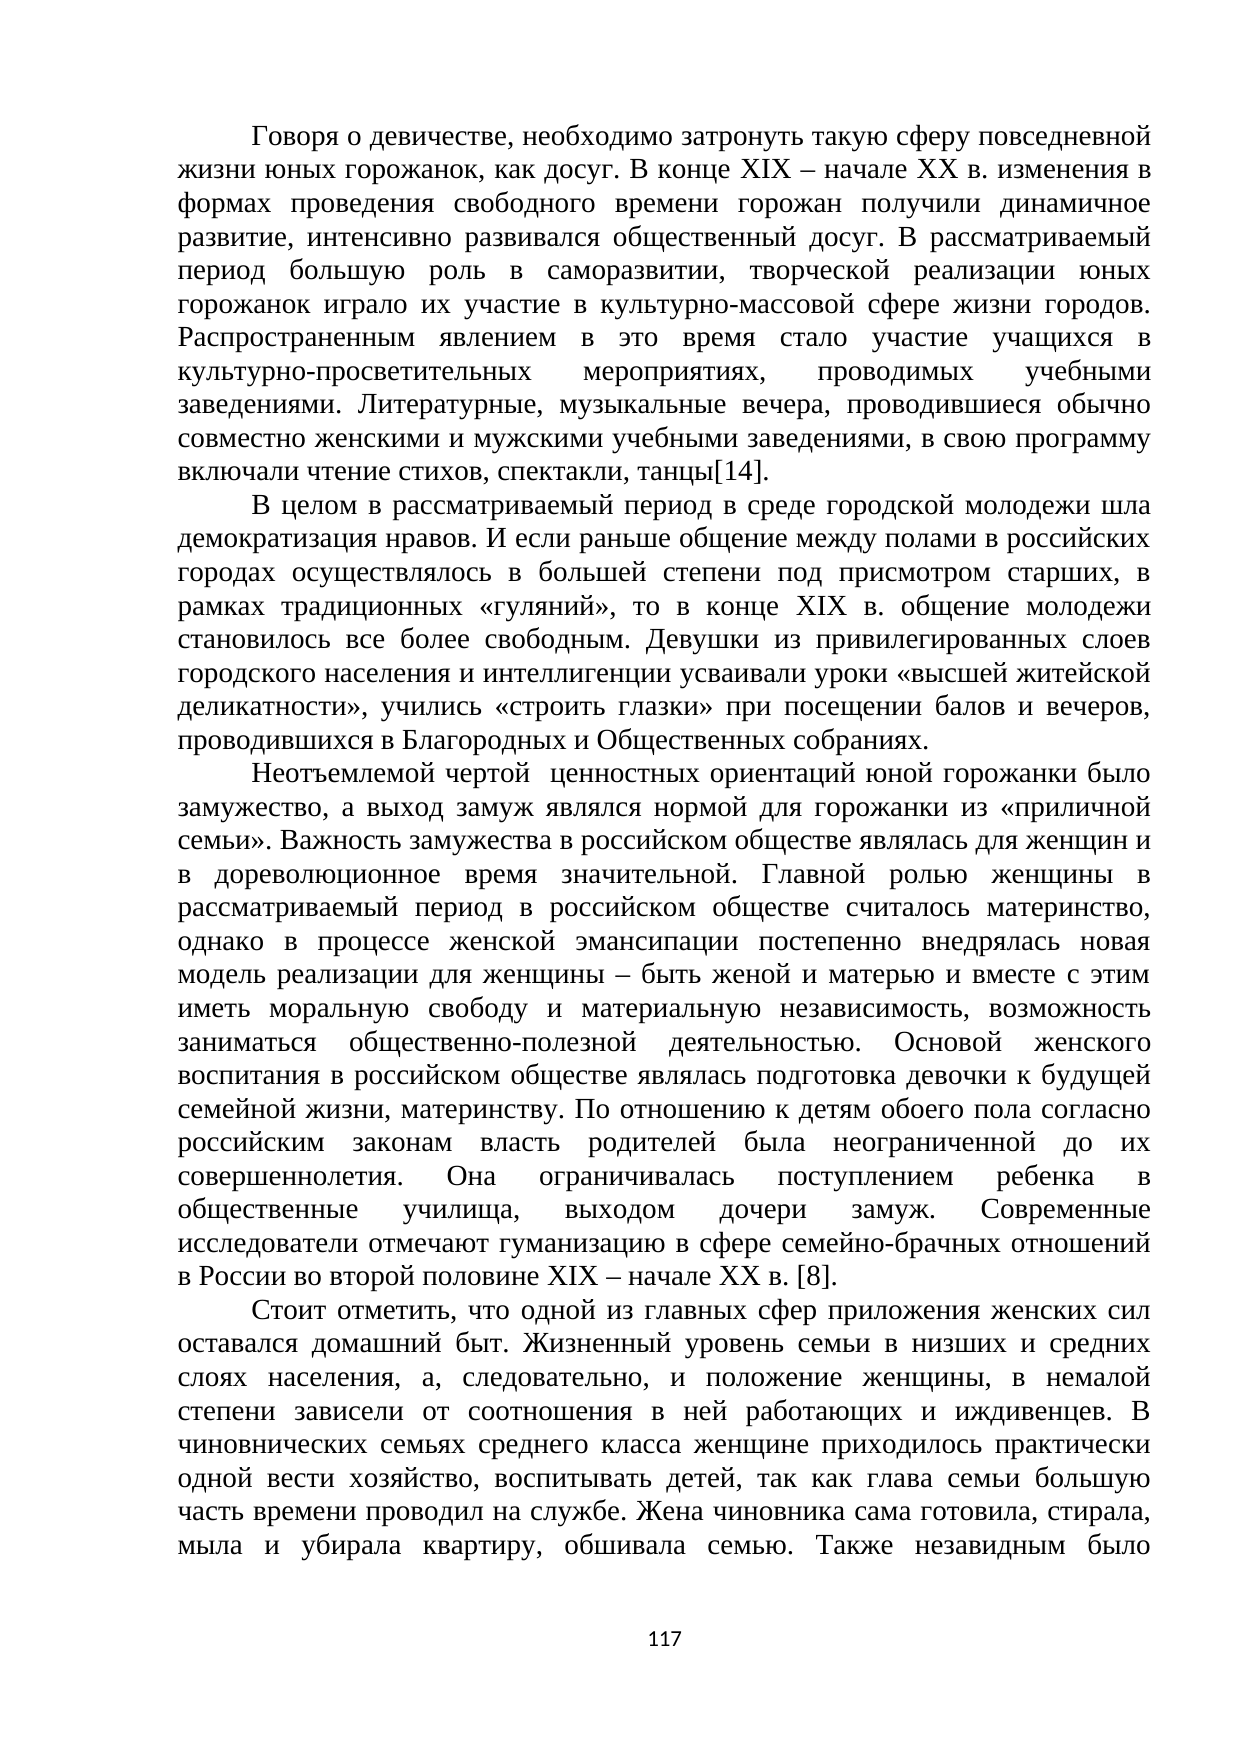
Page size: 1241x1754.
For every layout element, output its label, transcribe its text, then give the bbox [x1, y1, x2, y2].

text В целом в рассматриваемый период в среде городской молодежи шла демократизация нравов. И если раньше общение между полами в российских городах осуществлялось в большей степени под присмотром старших, в рамках традиционных «гуляний», то в конце XIX в. общение молодежи становилось все более свободным. Девушки из привилегированных слоев городского населения и интеллигенции усваивали уроки «высшей житейской деликатности», учились «строить глазки» при посещении балов и вечеров, проводившихся в Благородных и Общественных собраниях. [177, 487, 1152, 755]
text Говоря о девичестве, необходимо затронуть такую сферу повседневной жизни юных горожанок, как досуг. В конце XIX – начале XX в. изменения в формах проведения свободного времени горожан получили динамичное развитие, интенсивно развивался общественный досуг. В рассматриваемый период большую роль в саморазвитии, творческой реализации юных горожанок играло их участие в культурно-массовой сфере жизни городов. Распространенным явлением в это время стало участие учащихся в культурно-просветительных мероприятиях, проводимых учебными заведениями. Литературные, музыкальные вечера, проводившиеся обычно совместно женскими и мужскими учебными заведениями, в свою программу включали чтение стихов, спектакли, танцы[14]. [177, 118, 1152, 487]
text Неотъемлемой чертой ценностных ориентаций юной горожанки было замужество, а выход замуж являлся нормой для горожанки из «приличной семьи». Важность замужества в российском обществе являлась для женщин и в дореволюционное время значительной. Главной ролью женщины в рассматриваемый период в российском обществе считалось материнство, однако в процессе женской эмансипации постепенно внедрялась новая модель реализации для женщины – быть женой и матерью и вместе с этим иметь моральную свободу и материальную независимость, возможность заниматься общественно-полезной деятельностью. Основой женского воспитания в российском обществе являлась подготовка девочки к будущей семейной жизни, материнству. По отношению к детям обоего пола согласно российским законам власть родителей была неограниченной до их совершеннолетия. Она ограничивалась поступлением ребенка в общественные училища, выходом дочери замуж. Современные исследователи отмечают гуманизацию в сфере семейно-брачных отношений в России во второй половине XIX – начале XX в. [8]. [177, 755, 1152, 1292]
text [177, 1292, 1152, 1560]
